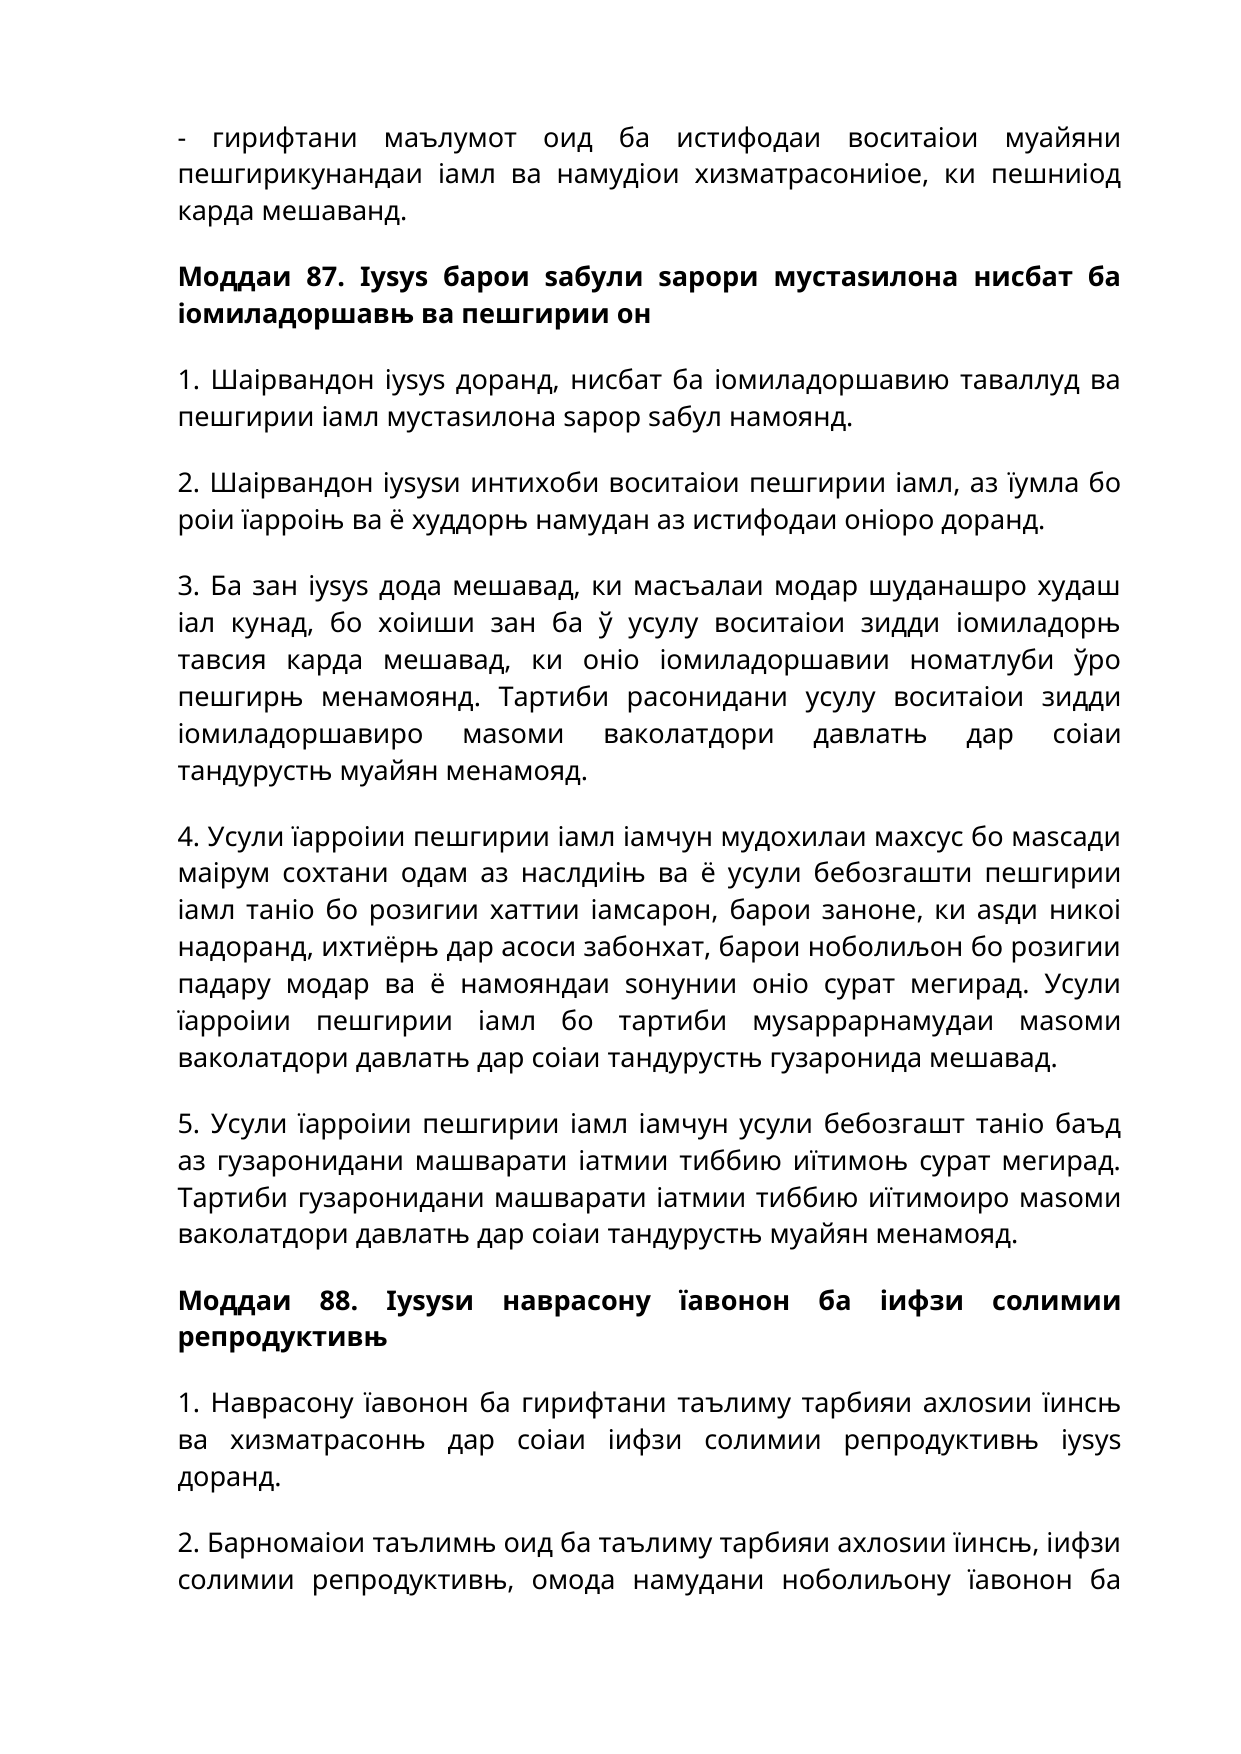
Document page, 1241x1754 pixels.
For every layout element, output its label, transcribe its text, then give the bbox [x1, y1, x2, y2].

text Моддаи 87. Іуѕуѕ барои ѕабули ѕарори мустаѕилона нисбат ба іомиладоршавњ ва пешгирии он [177, 258, 1122, 332]
text 4. Усули їарроіии пешгирии іамл іамчун мудохилаи махсус бо маѕсади маірум сохтани одам аз наслдиіњ ва ё усули бебозгашти пешгирии іамл таніо бо розигии хаттии іамсарон, барои заноне, ки аѕди никоі надоранд, ихтиёрњ дар асоси забонхат, барои ноболиљон бо розигии падару модар ва ё намояндаи ѕонунии оніо сурат мегирад. Усули їарроіии пешгирии іамл бо тартиби муѕаррарнамудаи маѕоми ваколатдори давлатњ дар соіаи тандурустњ гузаронида мешавад. [177, 817, 1122, 1075]
text Моддаи 88. Іуѕуѕи наврасону їавонон ба іифзи солимии репродуктивњ [177, 1281, 1122, 1355]
text 5. Усули їарроіии пешгирии іамл іамчун усули бебозгашт таніо баъд аз гузаронидани машварати іатмии тиббию иїтимоњ сурат мегирад. Тартиби гузаронидани машварати іатмии тиббию иїтимоиро маѕоми ваколатдори давлатњ дар соіаи тандурустњ муайян менамояд. [177, 1104, 1122, 1252]
text 2. Шаірвандон іуѕуѕи интихоби воситаіои пешгирии іамл, аз їумла бо роіи їарроіњ ва ё худдорњ намудан аз истифодаи оніоро доранд. [177, 464, 1122, 537]
text 1. Наврасону їавонон ба гирифтани таълиму тарбияи ахлоѕии їинсњ ва хизматрасонњ дар соіаи іифзи солимии репродуктивњ іуѕуѕ доранд. [177, 1384, 1122, 1494]
text 3. Ба зан іуѕуѕ дода мешавад, ки масъалаи модар шуданашро худаш іал кунад, бо хоіиши зан ба ў усулу воситаіои зидди іомиладорњ тавсия карда мешавад, ки оніо іомиладоршавии номатлуби ўро пешгирњ менамоянд. Тартиби расонидани усулу воситаіои зидди іомиладоршавиро маѕоми ваколатдори давлатњ дар соіаи тандурустњ муайян менамояд. [177, 567, 1122, 788]
text - гирифтани маълумот оид ба истифодаи воситаіои муайяни пешгирикунандаи іамл ва намудіои хизматрасониіое, ки пешниіод карда мешаванд. [177, 118, 1122, 229]
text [177, 1524, 1122, 1597]
text 1. Шаірвандон іуѕуѕ доранд, нисбат ба іомиладоршавию таваллуд ва пешгирии іамл мустаѕилона ѕарор ѕабул намоянд. [177, 361, 1122, 434]
